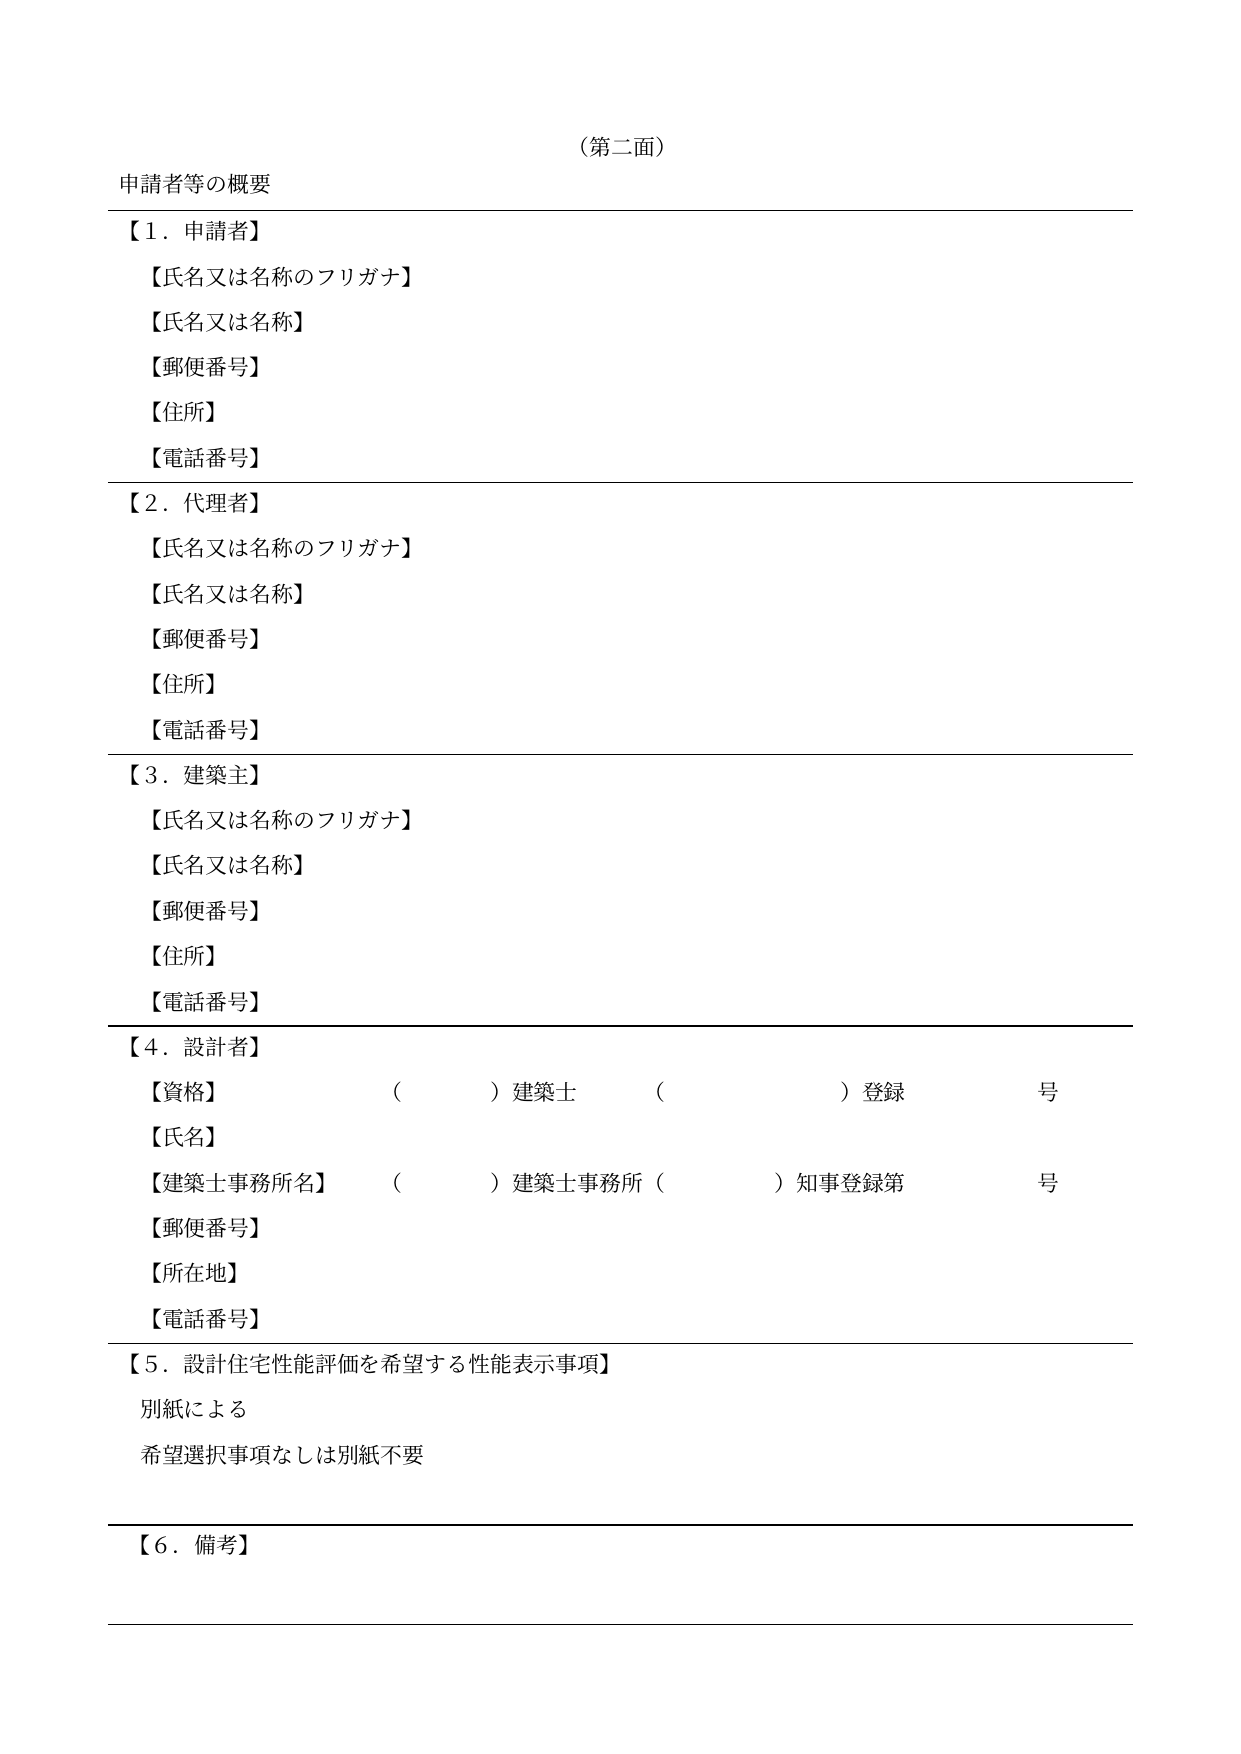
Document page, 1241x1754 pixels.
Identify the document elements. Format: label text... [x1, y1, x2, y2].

table_cell 【５．設計住宅性能評価を希望する性能表示事項】 別紙による 希望選択事項なしは別紙不要 [108, 1344, 1132, 1524]
table_cell 【３．建築主】 【氏名又は名称のフリガナ】 【氏名又は名称】 【郵便番号】 【住所】 【電話番号】 [108, 755, 1132, 1025]
table_header 【１．申請者】 【氏名又は名称のフリガナ】 【氏名又は名称】 【郵便番号】 【住所】 【電話番号】 [108, 211, 1132, 482]
text （第二面） [118, 127, 1127, 164]
table_cell 【６．備考】 [108, 1526, 1132, 1624]
table_cell 【２．代理者】 【氏名又は名称のフリガナ】 【氏名又は名称】 【郵便番号】 【住所】 【電話番号】 [108, 483, 1132, 753]
table_cell 【４．設計者】 【資格】 （ ）建築士 （ ）登録 号 【氏名】 【建築士事務所名】 （ ）建築士事務所（ ）知事登録第 号 【郵便番号】 【所在地】 【電話番号】 [108, 1027, 1132, 1343]
text 申請者等の概要 [118, 164, 1127, 202]
